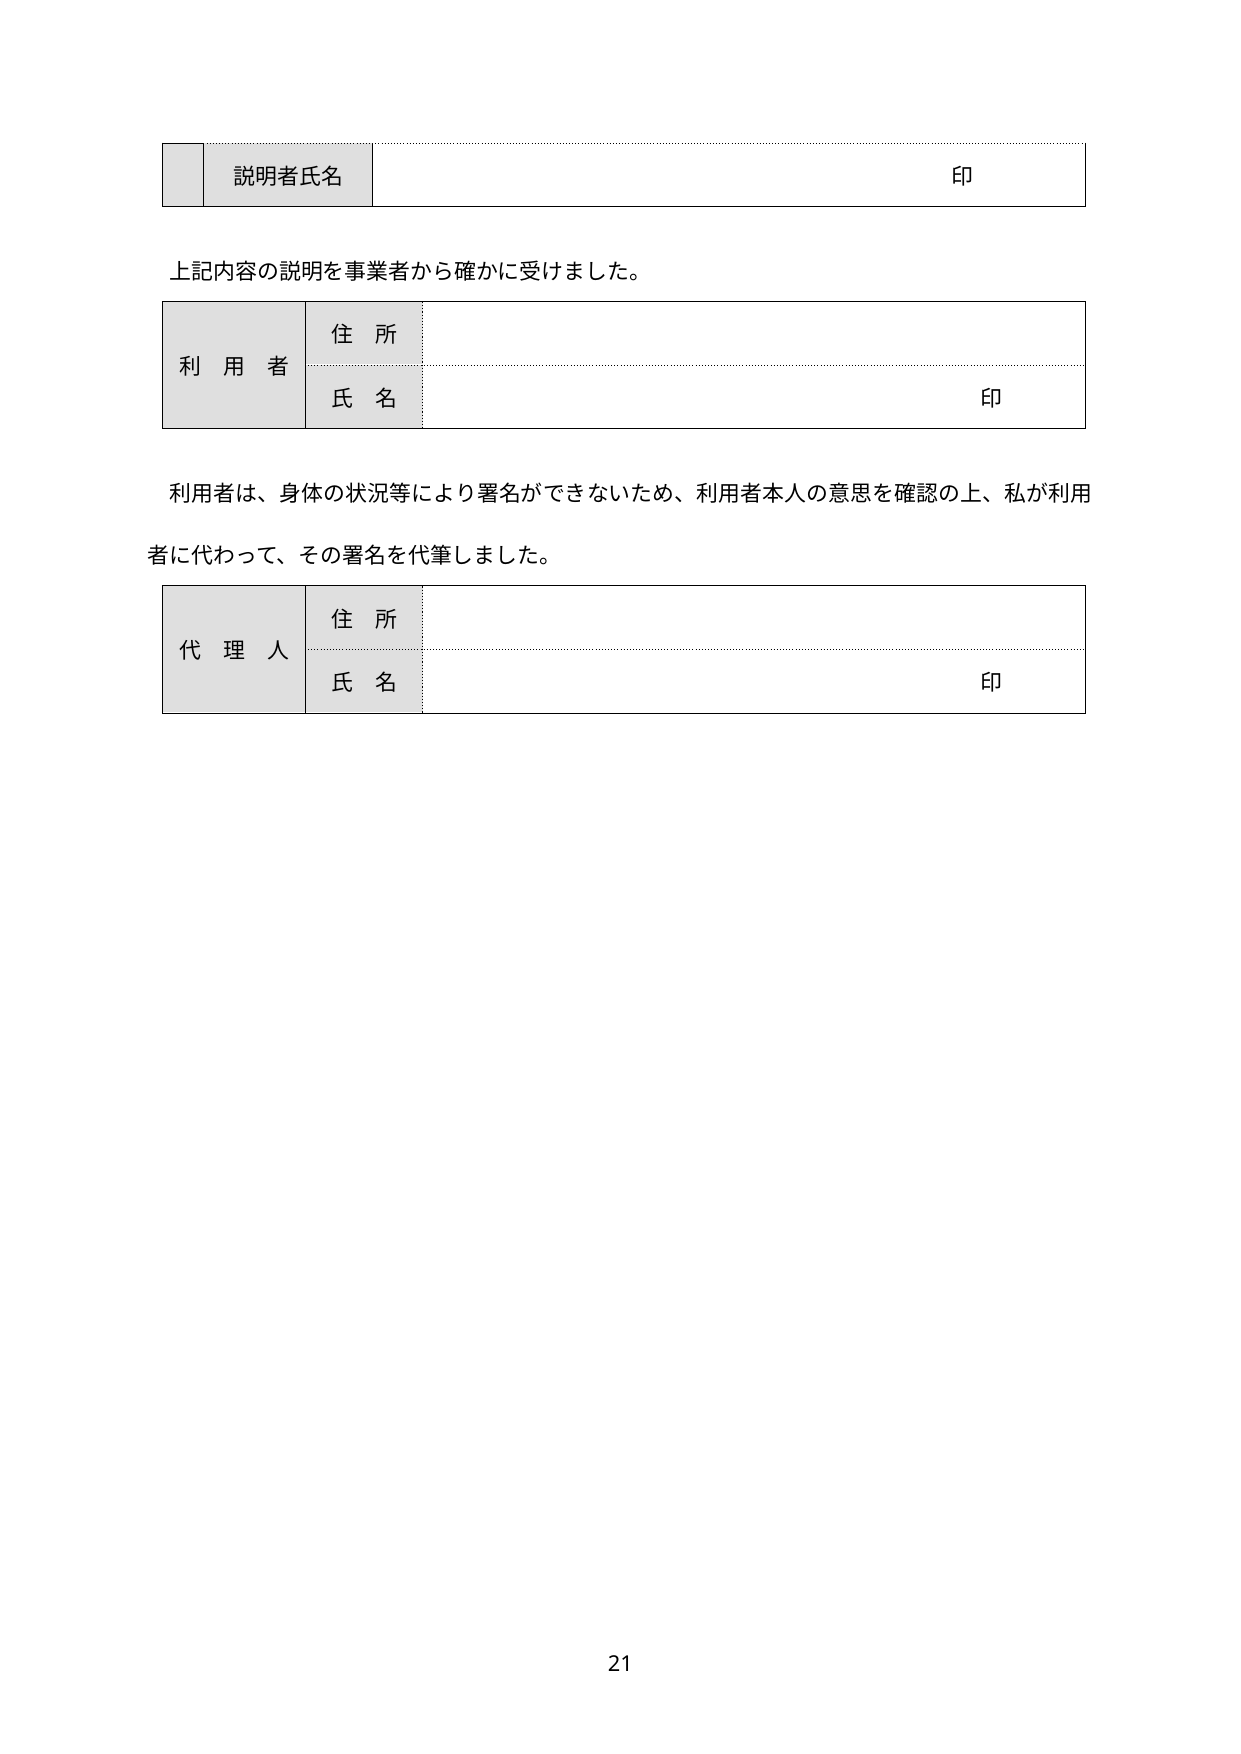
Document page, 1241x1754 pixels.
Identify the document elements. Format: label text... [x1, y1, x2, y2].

table_header 住 所 [306, 302, 423, 364]
table_cell 印 [373, 143, 1085, 206]
table_cell 印 [423, 649, 1085, 712]
table_header [423, 586, 1085, 649]
table_header [423, 302, 1085, 364]
table_header 代 理 人 [163, 586, 305, 712]
table_cell 説明者氏名 [204, 143, 372, 206]
text 利用者は、身体の状況等により署名ができないため、利用者本人の意思を確認の上、私が利用者に代わって、その署名を代筆しました。 [148, 460, 1092, 585]
table_cell 氏 名 [306, 649, 423, 712]
table_header 住 所 [306, 586, 423, 649]
table_header 利 用 者 [163, 302, 305, 428]
text 上記内容の説明を事業者から確かに受けました。 [148, 238, 1092, 301]
table_cell 印 [423, 365, 1085, 428]
table_cell 氏 名 [306, 365, 423, 428]
